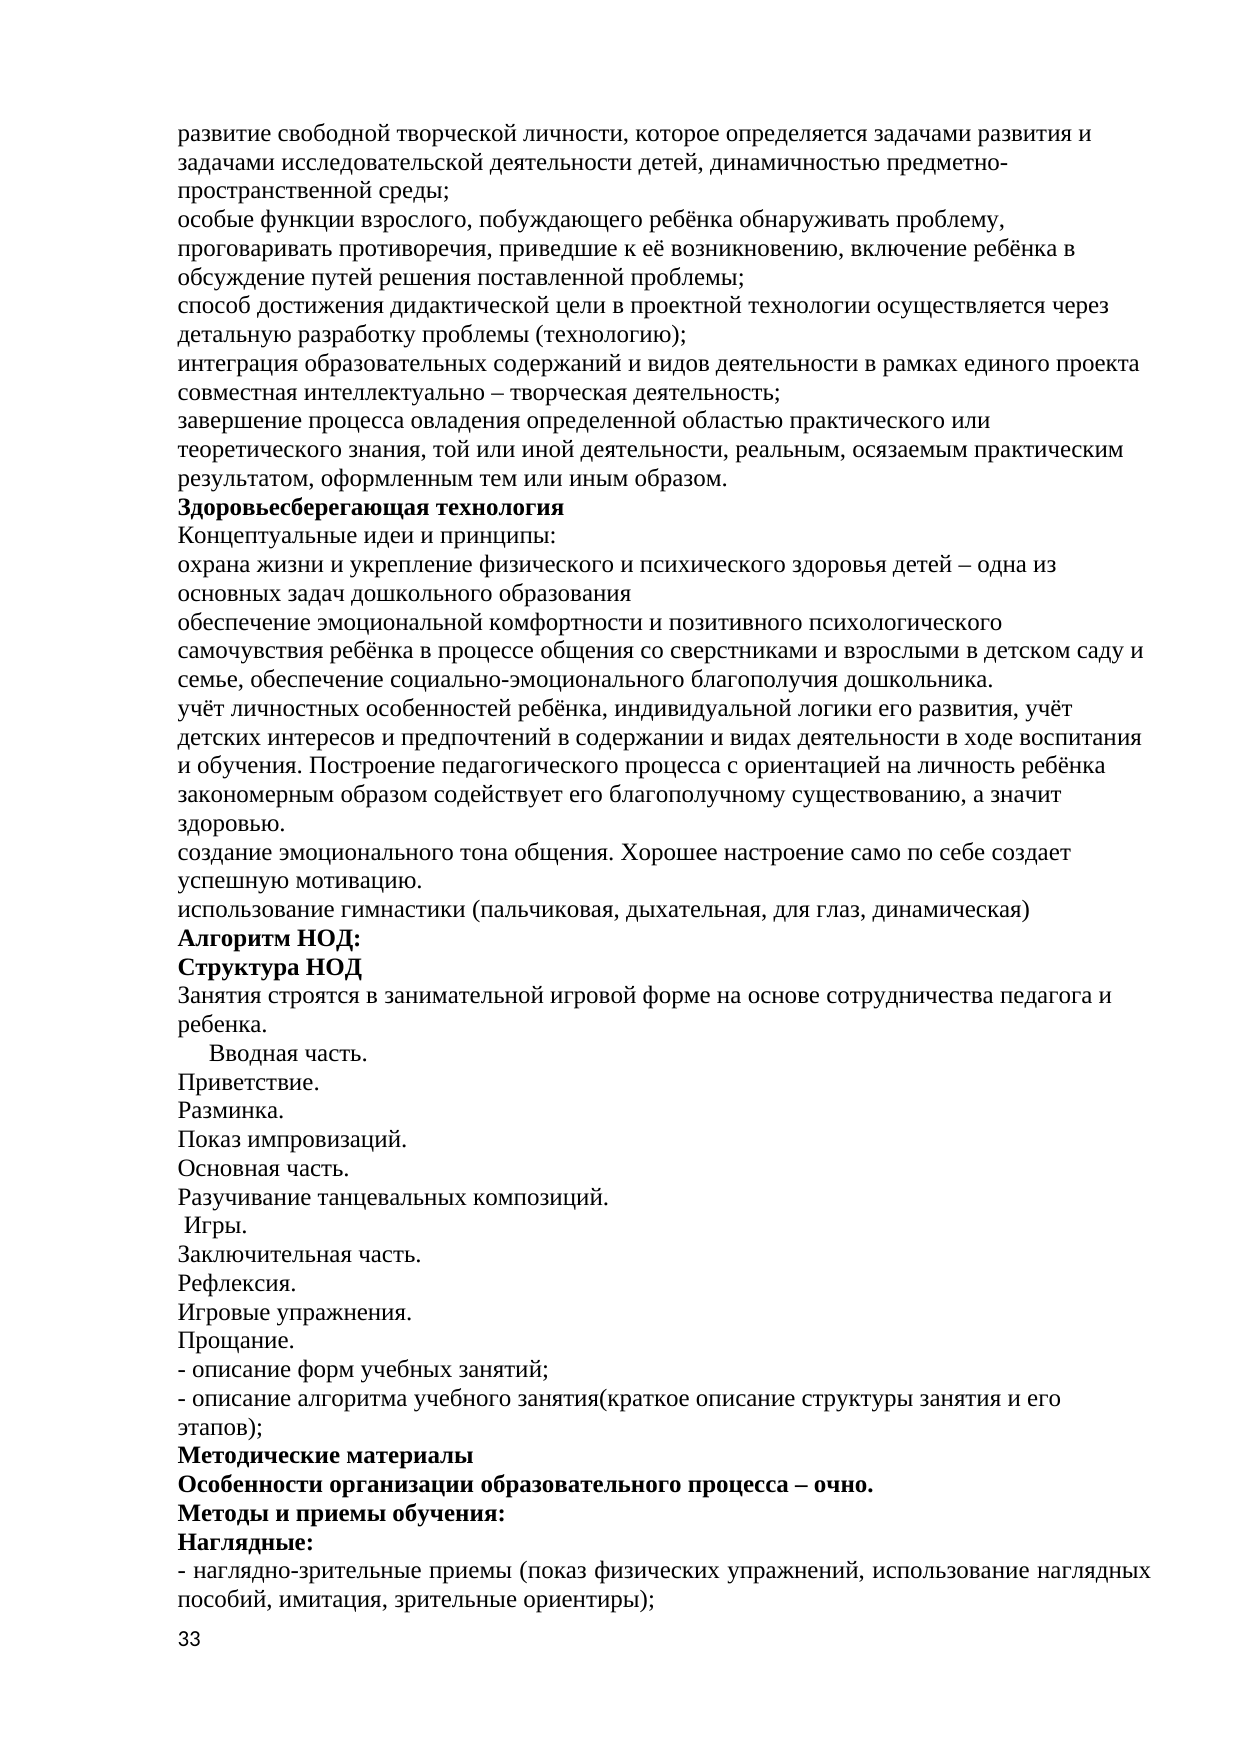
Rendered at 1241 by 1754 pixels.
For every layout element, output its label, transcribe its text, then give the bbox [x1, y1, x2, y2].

text Методические материалы [177, 1441, 1152, 1469]
text особые функции взрослого, побуждающего ребёнка обнаруживать проблему, проговаривать противоречия, приведшие к её возникновению, включение ребёнка в обсуждение путей решения поставленной проблемы; [177, 204, 1152, 291]
text Показ импровизаций. [177, 1124, 1152, 1153]
text Основная часть. [177, 1153, 1152, 1182]
text Здоровьесберегающая технология [177, 492, 1152, 521]
text Разучивание танцевальных композиций. [177, 1182, 1152, 1211]
text интеграция образовательных содержаний и видов деятельности в рамках единого проекта совместная интеллектуально – творческая деятельность; [177, 348, 1152, 406]
text Вводная часть. [177, 1038, 1152, 1067]
text Структура НОД [177, 952, 1152, 981]
text способ достижения дидактической цели в проектной технологии осуществляется через детальную разработку проблемы (технологию); [177, 291, 1152, 348]
text охрана жизни и укрепление физического и психического здоровья детей – одна из основных задач дошкольного образования [177, 549, 1152, 607]
text - описание форм учебных занятий; [177, 1354, 1152, 1383]
text Игры. [177, 1211, 1152, 1239]
text - наглядно-зрительные приемы (показ физических упражнений, использование наглядных пособий, имитация, зрительные ориентиры); [177, 1556, 1152, 1613]
text Игровые упражнения. [177, 1297, 1152, 1326]
text завершение процесса овладения определенной областью практического или теоретического знания, той или иной деятельности, реальным, осязаемым практическим результатом, оформленным тем или иным образом. [177, 406, 1152, 492]
text Рефлексия. [177, 1268, 1152, 1297]
text создание эмоционального тона общения. Хорошее настроение само по себе создает успешную мотивацию. [177, 837, 1152, 894]
text учёт личностных особенностей ребёнка, индивидуальной логики его развития, учёт детских интересов и предпочтений в содержании и видах деятельности в ходе воспитания и обучения. Построение педагогического процесса с ориентацией на личность ребёнка закономерным образом содействует его благополучному существованию, а значит здоровью. [177, 693, 1152, 837]
text Наглядные: [177, 1527, 1152, 1556]
text Особенности организации образовательного процесса – очно. [177, 1469, 1152, 1498]
text - описание алгоритма учебного занятия(краткое описание структуры занятия и его этапов); [177, 1383, 1152, 1441]
text Занятия строятся в занимательной игровой форме на основе сотрудничества педагога и ребенка. [177, 981, 1152, 1038]
text Заключительная часть. [177, 1239, 1152, 1268]
text Разминка. [177, 1096, 1152, 1124]
text Методы и приемы обучения: [177, 1498, 1152, 1527]
text Концептуальные идеи и принципы: [177, 521, 1152, 549]
text развитие свободной творческой личности, которое определяется задачами развития и задачами исследовательской деятельности детей, динамичностью предметно-пространственной среды; [177, 118, 1152, 204]
text обеспечение эмоциональной комфортности и позитивного психологического самочувствия ребёнка в процессе общения со сверстниками и взрослыми в детском саду и семье, обеспечение социально-эмоционального благополучия дошкольника. [177, 607, 1152, 693]
text Прощание. [177, 1326, 1152, 1354]
text Приветствие. [177, 1067, 1152, 1096]
text использование гимнастики (пальчиковая, дыхательная, для глаз, динамическая) [177, 894, 1152, 923]
text Алгоритм НОД: [177, 923, 1152, 952]
